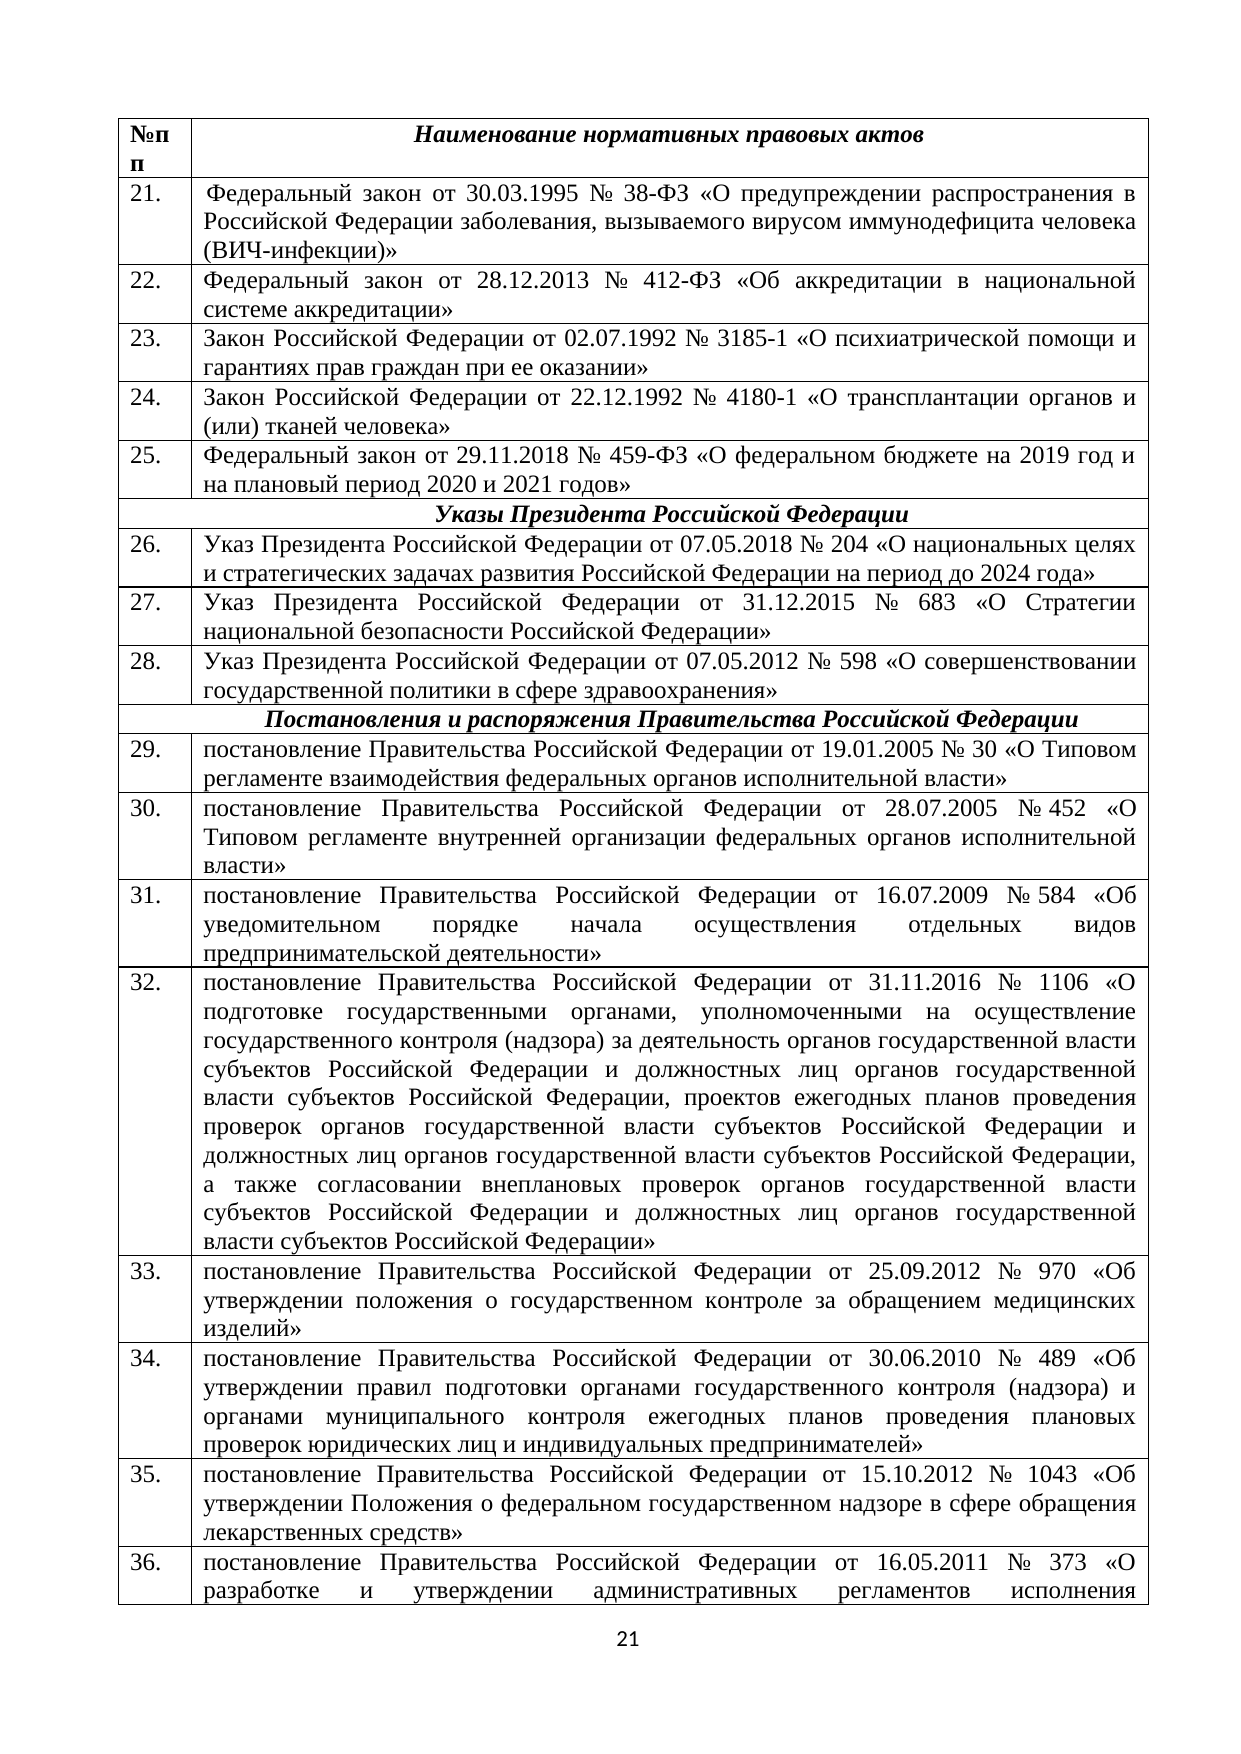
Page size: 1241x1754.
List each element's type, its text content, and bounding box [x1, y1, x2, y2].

table_cell 31. [119, 880, 191, 966]
table_cell 35. [119, 1459, 191, 1546]
table_cell 32. [119, 968, 191, 1255]
table_cell постановление Правительства Российской Федерации от 30.06.2010 № 489 «Об утверждении правил подготовки органами государственного контроля (надзора) и органами муниципального контроля ежегодных планов проведения плановых проверок юридических лиц и индивидуальных предпринимателей» [192, 1343, 1148, 1458]
table_cell 21. [119, 178, 191, 264]
table_cell 25. [119, 441, 191, 498]
table_cell Федеральный закон от 28.12.2013 № 412-ФЗ «Об аккредитации в национальной системе аккредитации» [192, 265, 1148, 322]
table_cell постановление Правительства Российской Федерации от 31.11.2016 № 1106 «О подготовке государственными органами, уполномоченными на осуществление государственного контроля (надзора) за деятельность органов государственной власти субъектов Российской Федерации и должностных лиц органов государственной власти субъектов Российской Федерации, проектов ежегодных планов проведения проверок органов государственной власти субъектов Российской Федерации и должностных лиц органов государственной власти субъектов Российской Федерации, а также согласовании внеплановых проверок органов государственной власти субъектов Российской Федерации и должностных лиц органов государственной власти субъектов Российской Федерации» [192, 968, 1148, 1255]
table_cell Закон Российской Федерации от 22.12.1992 № 4180-1 «О трансплантации органов и (или) тканей человека» [192, 382, 1148, 439]
table_cell 34. [119, 1343, 191, 1458]
table_cell 28. [119, 646, 191, 703]
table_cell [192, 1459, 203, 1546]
table_cell Указ Президента Российской Федерации от 07.05.2018 № 204 «О национальных целях и стратегических задачах развития Российской Федерации на период до 2024 года» [192, 529, 1148, 586]
table_cell 23. [119, 324, 191, 381]
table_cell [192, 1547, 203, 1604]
table_cell 24. [119, 382, 191, 439]
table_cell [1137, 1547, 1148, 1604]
table_cell постановление Правительства Российской Федерации от 19.01.2005 № 30 «О Типовом регламенте взаимодействия федеральных органов исполнительной власти» [192, 734, 1148, 792]
table_cell 33. [119, 1256, 191, 1342]
table_cell Указ Президента Российской Федерации от 31.12.2015 № 683 «О Стратегии национальной безопасности Российской Федерации» [192, 588, 1148, 645]
table_cell 29. [119, 734, 191, 792]
table_cell постановление Правительства Российской Федерации от 16.07.2009 № 584 «Об уведомительном порядке начала осуществления отдельных видов предпринимательской деятельности» [192, 880, 1148, 966]
table_cell 36. [119, 1547, 191, 1604]
table_header №пп [119, 119, 191, 177]
table_cell Закон Российской Федерации от 02.07.1992 № 3185-1 «О психиатрической помощи и гарантиях прав граждан при ее оказании» [192, 324, 1148, 381]
table_cell Указы Президента Российской Федерации [119, 499, 1148, 528]
table_cell постановление Правительства Российской Федерации от 28.07.2005 № 452 «О Типовом регламенте внутренней организации федеральных органов исполнительной власти» [192, 793, 1148, 879]
table_cell постановление Правительства Российской Федерации от 15.10.2012 № 1043 «Об утверждении Положения о федеральном государственном надзоре в сфере обращения лекарственных средств» [463, 1459, 1148, 1546]
table_cell Федеральный закон от 29.11.2018 № 459-ФЗ «О федеральном бюджете на 2019 год и на плановый период 2020 и 2021 годов» [192, 441, 1148, 498]
table_header Наименование нормативных правовых актов [192, 119, 1148, 177]
table_cell Федеральный закон от 30.03.1995 № 38-ФЗ «О предупреждении распространения в Российской Федерации заболевания, вызываемого вирусом иммунодефицита человека (ВИЧ-инфекции)» [192, 178, 1148, 264]
table_cell 30. [119, 793, 191, 879]
table_cell Указ Президента Российской Федерации от 07.05.2012 № 598 «О совершенствовании государственной политики в сфере здравоохранения» [192, 646, 1148, 703]
table_cell Постановления и распоряжения Правительства Российской Федерации [119, 705, 1148, 733]
table_cell постановление Правительства Российской Федерации от 25.09.2012 № 970 «Об утверждении положения о государственном контроле за обращением медицинских изделий» [192, 1256, 1148, 1342]
table_cell 22. [119, 265, 191, 322]
table_cell 26. [119, 529, 191, 586]
table_cell 27. [119, 588, 191, 645]
